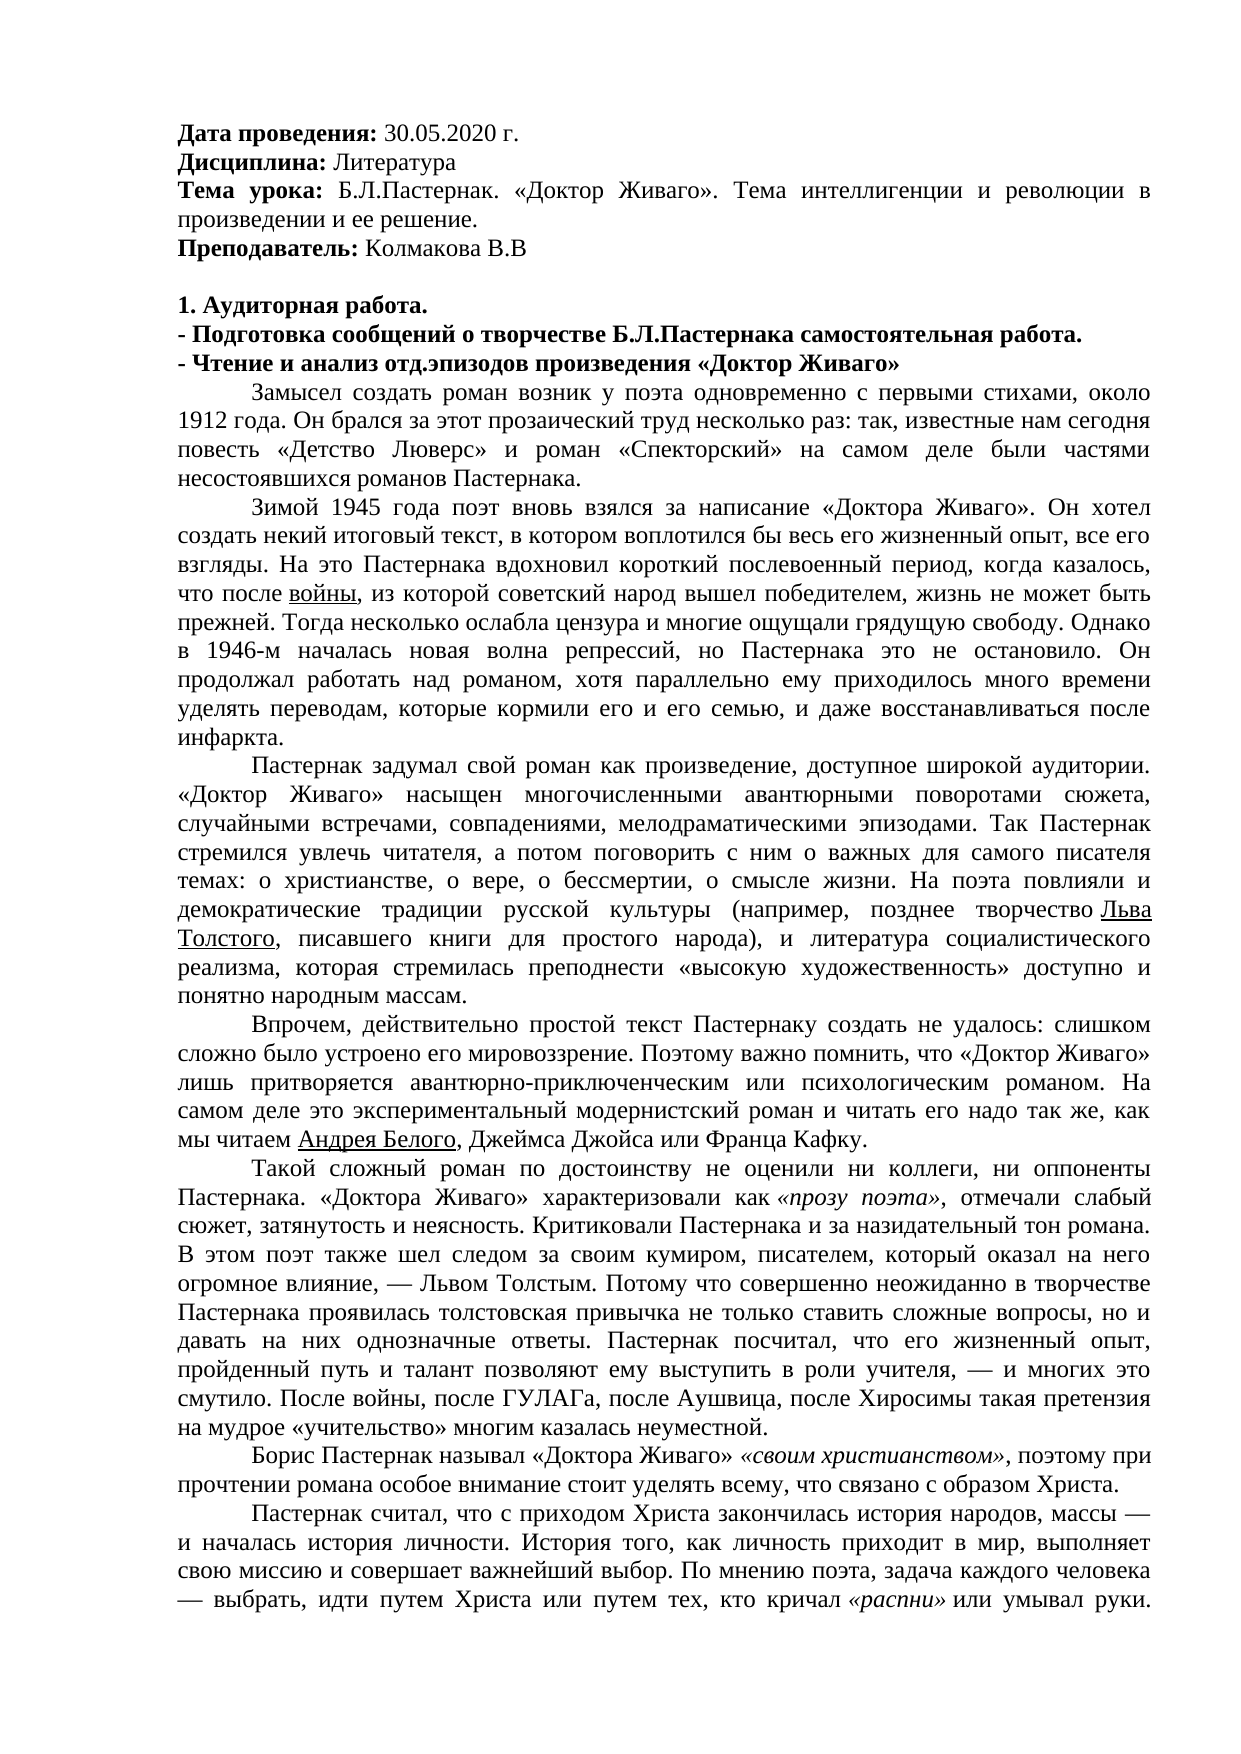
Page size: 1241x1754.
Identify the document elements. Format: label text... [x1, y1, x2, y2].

text Борис Пастернак называл «Доктора Живаго» «своим христианством», поэтому при прочтении романа особое внимание стоит уделять всему, что связано с образом Христа. [177, 1441, 1152, 1498]
text Дисциплина: Литература [177, 147, 1152, 176]
text Такой сложный роман по достоинству не оценили ни коллеги, ни оппоненты Пастернака. «Доктора Живаго» характеризовали как «прозу поэта», отмечали слабый сюжет, затянутость и неясность. Критиковали Пастернака и за назидательный тон романа. В этом поэт также шел следом за своим кумиром, писателем, который оказал на него огромное влияние, — Львом Толстым. Потому что совершенно неожиданно в творчестве Пастернака проявилась толстовская привычка не только ставить сложные вопросы, но и давать на них однозначные ответы. Пастернак посчитал, что его жизненный опыт, пройденный путь и талант позволяют ему выступить в роли учителя, — и многих это смутило. После войны, после ГУЛАГа, после Аушвица, после Хиросимы такая претензия на мудрое «учительство» многим казалась неуместной. [177, 1153, 1152, 1441]
text 1. Аудиторная работа. [177, 291, 1152, 319]
text Зимой 1945 года поэт вновь взялся за написание «Доктора Живаго». Он хотел создать некий итоговый текст, в котором воплотился бы весь его жизненный опыт, все его взгляды. На это Пастернака вдохновил короткий послевоенный период, когда казалось, что после войны, из которой советский народ вышел победителем, жизнь не может быть прежней. Тогда несколько ослабла цензура и многие ощущали грядущую свободу. Однако в 1946-м началась новая волна репрессий, но Пастернака это не остановило. Он продолжал работать над романом, хотя параллельно ему приходилось много времени уделять переводам, которые кормили его и его семью, и даже восстанавливаться после инфаркта. [177, 492, 1152, 751]
text Преподаватель: Колмакова В.В [177, 233, 1152, 262]
text Впрочем, действительно простой текст Пастернаку создать не удалось: слишком сложно было устроено его мировоззрение. Поэтому важно помнить, что «Доктор Живаго» лишь притворяется авантюрно-приключенческим или психологическим романом. На самом деле это экспериментальный модернистский роман и читать его надо так же, как мы читаем Андрея Белого, Джеймса Джойса или Франца Кафку. [177, 1009, 1152, 1153]
text - Подготовка сообщений о творчестве Б.Л.Пастернака самостоятельная работа. [177, 319, 1152, 348]
text - Чтение и анализ отд.эпизодов произведения «Доктор Живаго» [177, 348, 1152, 377]
text Пастернак задумал свой роман как произведение, доступное широкой аудитории. «Доктор Живаго» насыщен многочисленными авантюрными поворотами сюжета, случайными встречами, совпадениями, мелодраматическими эпизодами. Так Пастернак стремился увлечь читателя, а потом поговорить с ним о важных для самого писателя темах: о христианстве, о вере, о бессмертии, о смысле жизни. На поэта повлияли и демократические традиции русской культуры (например, позднее творчество Льва Толстого, писавшего книги для простого народа), и литература социалистического реализма, которая стремилась преподнести «высокую художественность» доступно и понятно народным массам. [177, 751, 1152, 1009]
text Дата проведения: 30.05.2020 г. [177, 118, 1152, 147]
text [177, 1498, 1152, 1613]
text Замысел создать роман возник у поэта одновременно с первыми стихами, около 1912 года. Он брался за этот прозаический труд несколько раз: так, известные нам сегодня повесть «Детство Люверс» и роман «Спекторский» на самом деле были частями несостоявшихся романов Пастернака. [177, 377, 1152, 492]
text Тема урока: Б.Л.Пастернак. «Доктор Живаго». Тема интеллигенции и революции в произведении и ее решение. [177, 176, 1152, 233]
